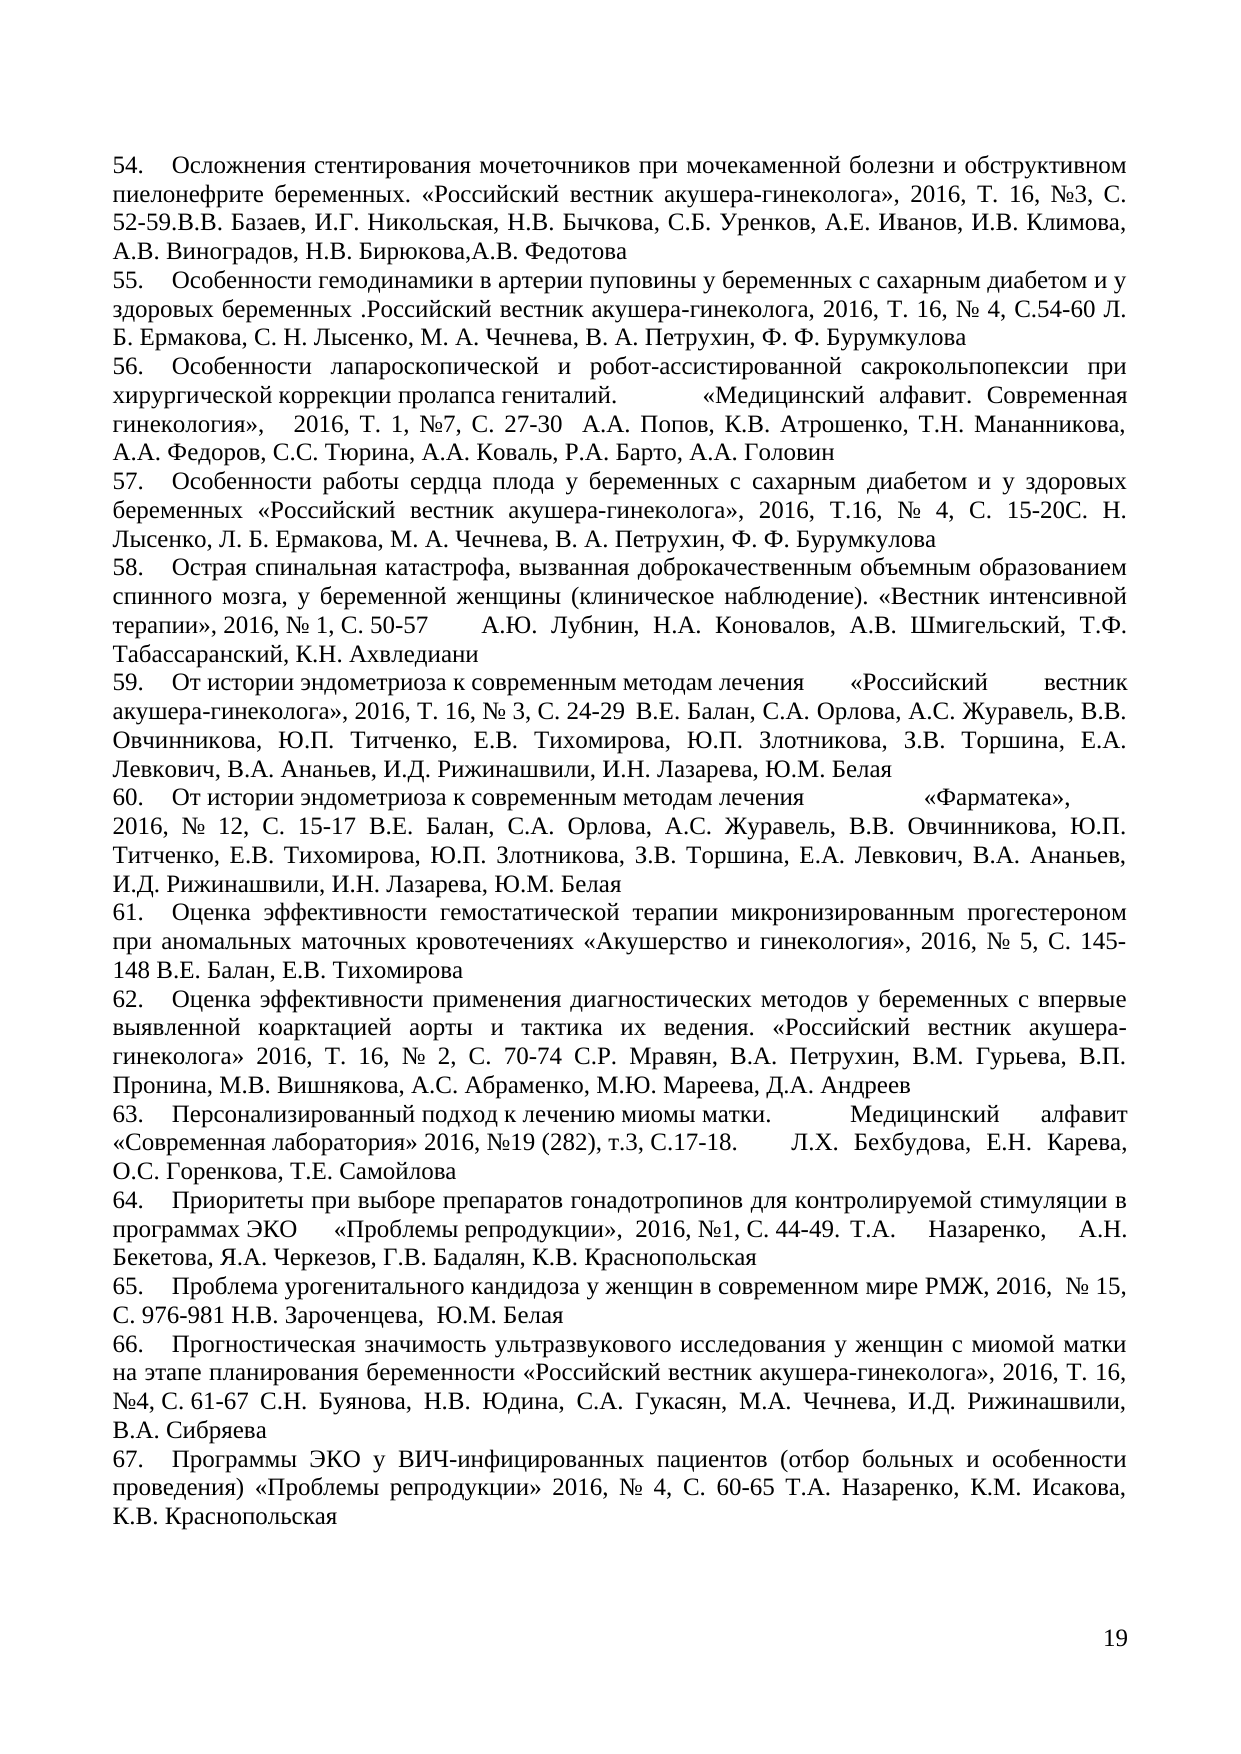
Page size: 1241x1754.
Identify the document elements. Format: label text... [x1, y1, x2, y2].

list Особенности работы сердца плода у беременных с сахарным диабетом и у здоровых беременных «Российский вестник акушера-гинеколога», 2016, Т.16, № 4, С. 15-20С. Н. Лысенко, Л. Б. Ермакова, М. А. Чечнева, В. А. Петрухин, Ф. Ф. Бурумкулова [112, 466, 1128, 552]
list Прогностическая значимость ультразвукового исследования у женщин с миомой матки на этапе планирования беременности «Российский вестник акушера-гинеколога», 2016, Т. 16, №4, С. 61-67 С.Н. Буянова, Н.В. Юдина, С.А. Гукасян, М.А. Чечнева, И.Д. Рижинашвили, В.А. Сибряева [112, 1329, 1128, 1444]
list Оценка эффективности применения диагностических методов у беременных с впервые выявленной коарктацией аорты и тактика их ведения. «Российский вестник акушера-гинеколога» 2016, Т. 16, № 2, С. 70-74 С.Р. Мравян, В.А. Петрухин, В.М. Гурьева, В.П. Пронина, М.В. Вишнякова, А.С. Абраменко, М.Ю. Мареева, Д.А. Андреев [112, 984, 1128, 1099]
list Программы ЭКО у ВИЧ-инфицированных пациентов (отбор больных и особенности проведения) «Проблемы репродукции» 2016, № 4, С. 60-65 Т.А. Назаренко, К.М. Исакова, К.В. Краснопольская [112, 1444, 1128, 1530]
list Особенности гемодинамики в артерии пуповины у беременных с сахарным диабетом и у здоровых беременных .Российский вестник акушера-гинеколога, 2016, Т. 16, № 4, С.54-60 Л. Б. Ермакова, С. Н. Лысенко, М. А. Чечнева, В. А. Петрухин, Ф. Ф. Бурумкулова [112, 265, 1128, 351]
list От истории эндометриоза к современным методам лечения «Российский вестник акушера-гинеколога», 2016, Т. 16, № 3, С. 24-29 В.Е. Балан, С.А. Орлова, А.С. Журавель, В.В. Овчинникова, Ю.П. Титченко, Е.В. Тихомирова, Ю.П. Злотникова, З.В. Торшина, Е.А. Левкович, В.А. Ананьев, И.Д. Рижинашвили, И.Н. Лазарева, Ю.М. Белая [112, 667, 1128, 782]
list Оценка эффективности гемостатической терапии микронизированным прогестероном при аномальных маточных кровотечениях «Акушерство и гинекология», 2016, № 5, С. 145-148 В.Е. Балан, Е.В. Тихомирова [112, 897, 1128, 984]
list Проблема урогенитального кандидоза у женщин в современном мире РМЖ, 2016, № 15, С. 976-981 Н.В. Зароченцева, Ю.М. Белая [112, 1271, 1128, 1329]
list От истории эндометриоза к современным методам лечения «Фарматека», 2016, № 12, С. 15-17 В.Е. Балан, С.А. Орлова, А.С. Журавель, В.В. Овчинникова, Ю.П. Титченко, Е.В. Тихомирова, Ю.П. Злотникова, З.В. Торшина, Е.А. Левкович, В.А. Ананьев, И.Д. Рижинашвили, И.Н. Лазарева, Ю.М. Белая [112, 782, 1128, 897]
list Особенности лапароскопической и робот-ассистированной сакрокольпопексии при хирургической коррекции пролапса гениталий. «Медицинский алфавит. Современная гинекология», 2016, Т. 1, №7, С. 27-30 А.А. Попов, К.В. Атрошенко, Т.Н. Мананникова, А.А. Федоров, С.С. Тюрина, А.А. Коваль, Р.А. Барто, А.А. Головин [112, 351, 1128, 466]
list Персонализированный подход к лечению миомы матки. Медицинский алфавит «Современная лаборатория» 2016, №19 (282), т.3, С.17-18. Л.Х. Бехбудова, Е.Н. Карева, О.С. Горенкова, Т.Е. Самойлова [112, 1099, 1128, 1185]
list Осложнения стентирования мочеточников при мочекаменной болезни и обструктивном пиелонефрите беременных. «Российский вестник акушера-гинеколога», 2016, Т. 16, №3, С. 52-59.В.В. Базаев, И.Г. Никольская, Н.В. Бычкова, С.Б. Уренков, А.Е. Иванов, И.В. Климова, А.В. Виноградов, Н.В. Бирюкова,А.В. Федотова [112, 150, 1128, 265]
list Острая спинальная катастрофа, вызванная доброкачественным объемным образованием спинного мозга, у беременной женщины (клиническое наблюдение). «Вестник интенсивной терапии», 2016, № 1, С. 50-57 А.Ю. Лубнин, Н.А. Коновалов, А.В. Шмигельский, Т.Ф. Табассаранский, К.Н. Ахвледиани [112, 552, 1128, 667]
list Приоритеты при выборе препаратов гонадотропинов для контролируемой стимуляции в программах ЭКО «Проблемы репродукции», 2016, №1, С. 44-49. Т.А. Назаренко, А.Н. Бекетова, Я.А. Черкезов, Г.В. Бадалян, К.В. Краснопольская [112, 1185, 1128, 1271]
